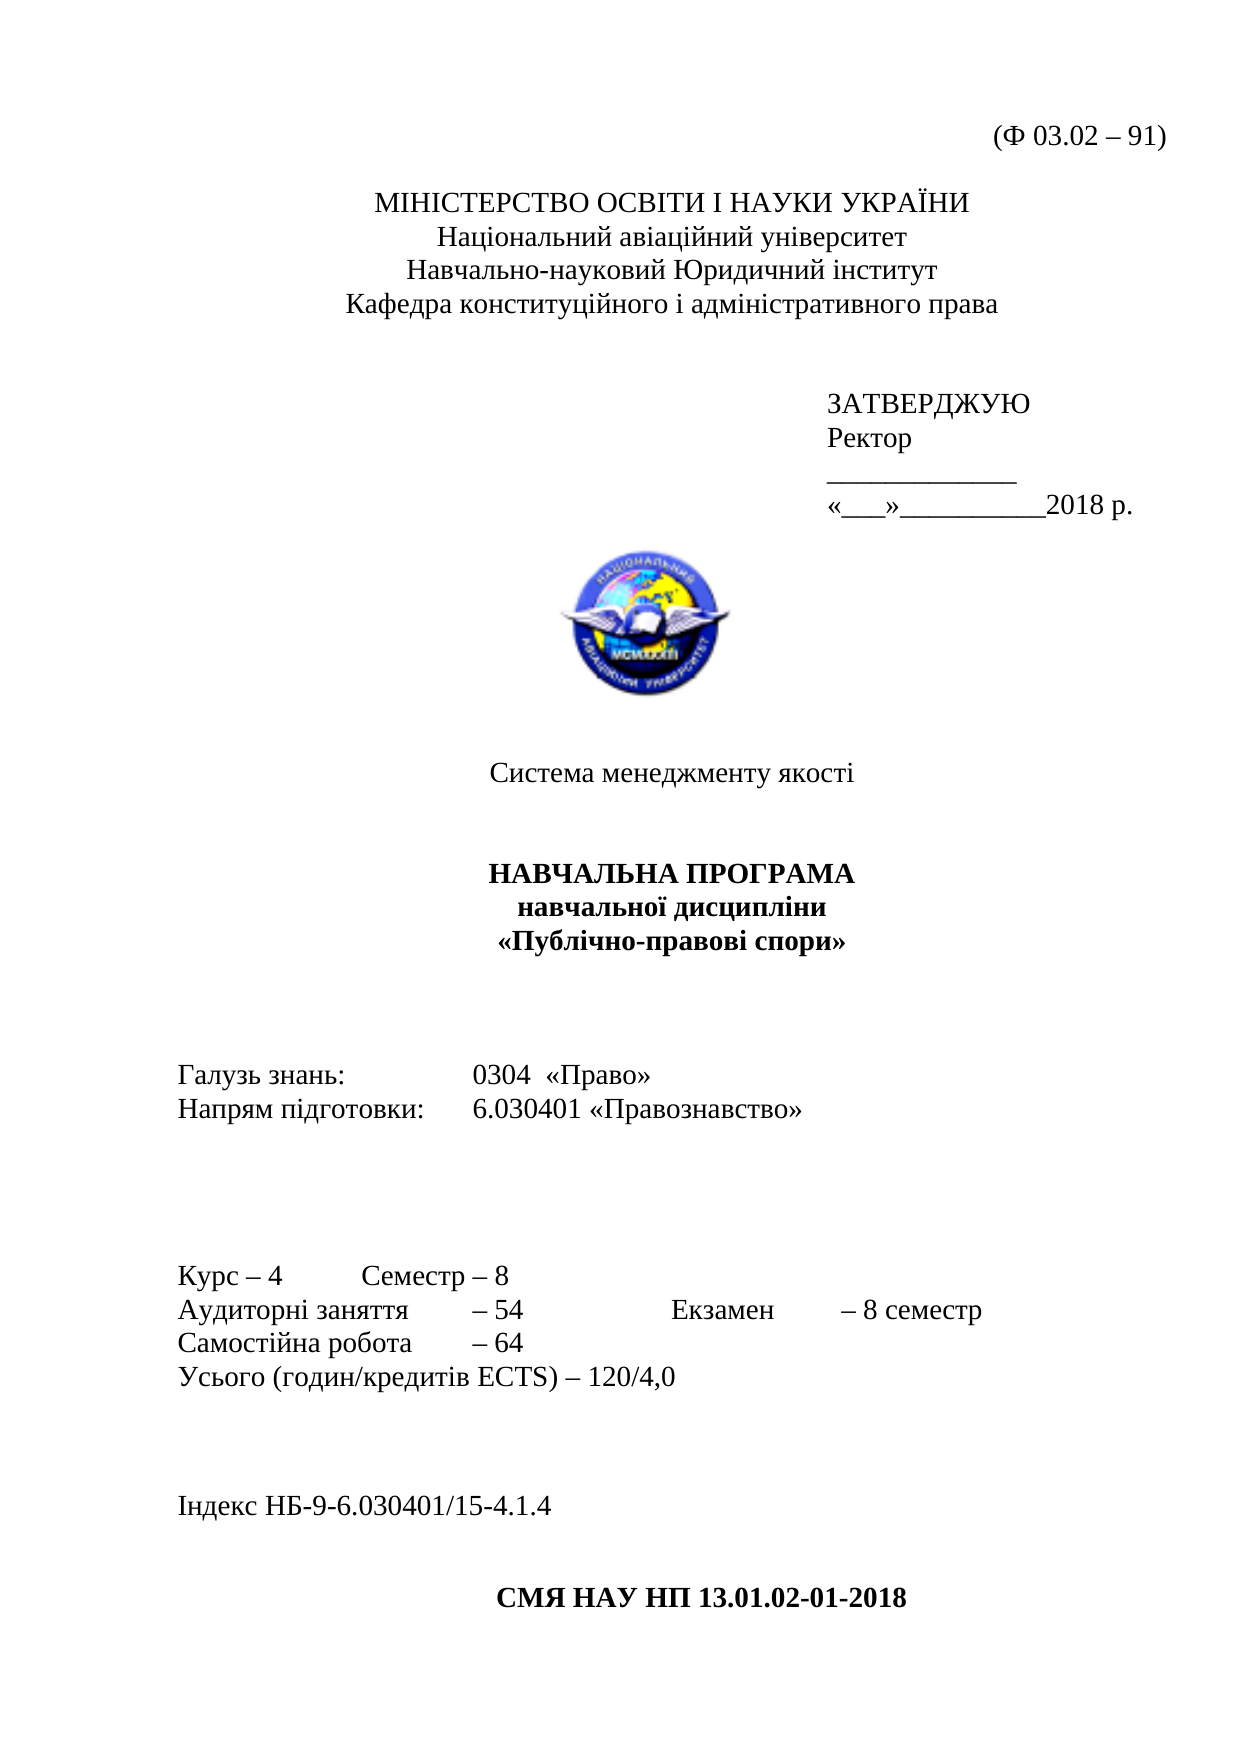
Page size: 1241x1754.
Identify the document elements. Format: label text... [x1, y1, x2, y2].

text «___»__________2018 р. [827, 487, 1166, 521]
text Національний авіаційний університет [177, 219, 1166, 252]
text Галузь знань: 0304 «Право» [177, 1057, 1166, 1091]
text НАВЧАЛЬНА ПРОГРАМА [177, 856, 1166, 889]
text СМЯ НАУ НП 13.01.02-01-2018 [177, 1580, 1166, 1613]
text Самостійна робота – 64 [177, 1326, 1166, 1359]
text Система менеджменту якості [177, 755, 1166, 789]
text Усього (годин/кредитів ECTS) – 120/4,0 [177, 1359, 1166, 1393]
text _____________ [827, 453, 1166, 487]
text МІНІСТЕРСТВО ОСВІТИ І НАУКИ УКРАЇНИ [177, 185, 1166, 219]
text Ректор [827, 420, 1166, 453]
text Курс – 4 Семестр – 8 [177, 1258, 1166, 1292]
text Напрям підготовки: 6.030401 «Правознавство» [177, 1091, 1166, 1124]
text Кафедра конституційного і адміністративного права [177, 286, 1166, 319]
text Індекс НБ-9-6.030401/15-4.1.4 [177, 1488, 1166, 1521]
text Аудиторні заняття – 54 Екзамен – 8 семестр [177, 1292, 1166, 1326]
text ЗАТВЕРДЖУЮ [827, 386, 1166, 420]
text (Ф 03.02 – 91) [177, 118, 1166, 152]
text «Публічно-правові спори» [177, 923, 1166, 957]
text навчальної дисципліни [177, 889, 1166, 923]
text Навчально-науковий Юридичний інститут [177, 252, 1166, 286]
